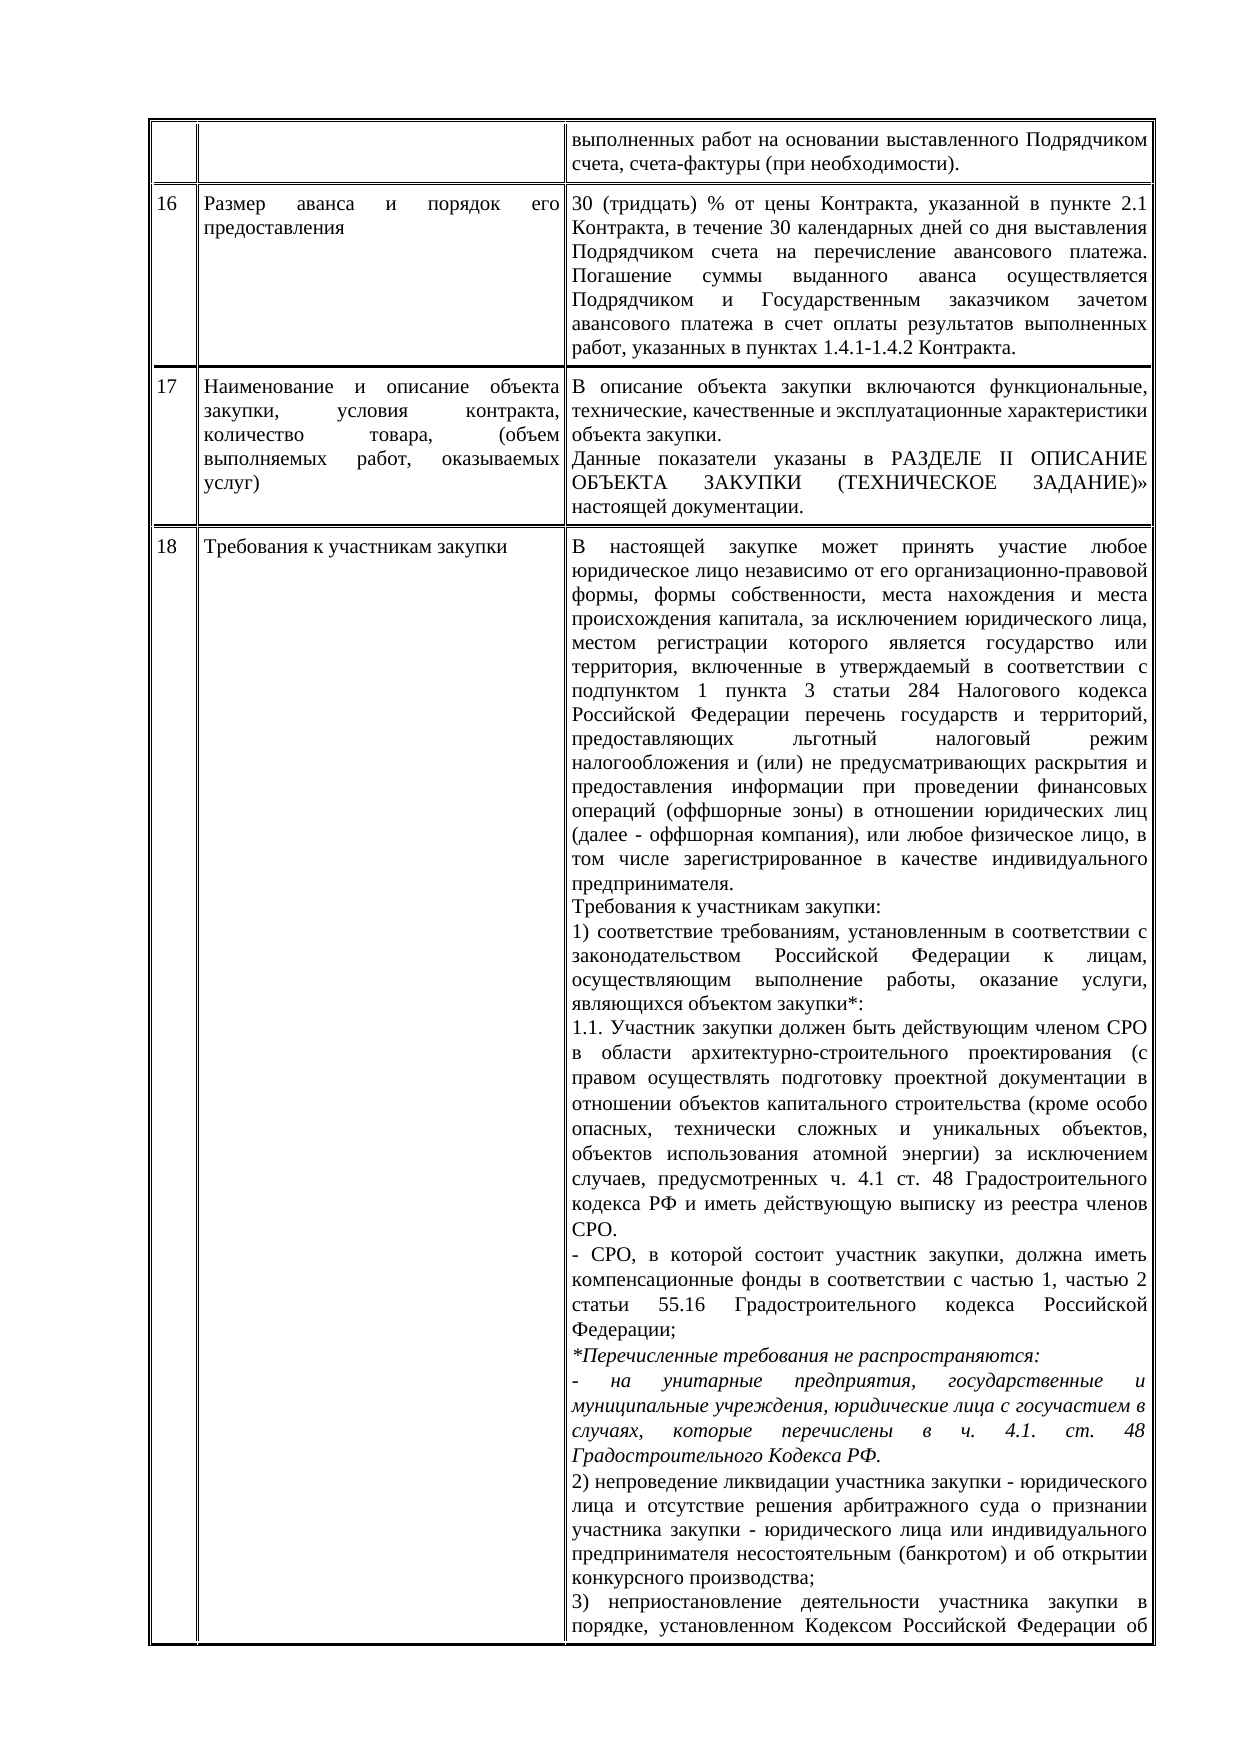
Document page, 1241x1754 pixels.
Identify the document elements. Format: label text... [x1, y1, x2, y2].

table_cell 16 [152, 181, 196, 365]
table_cell 17 [152, 365, 196, 524]
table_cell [566, 122, 1152, 181]
table_cell В описание объекта закупки включаются функциональные, технические, качественные и эксплуатационные характеристики объекта закупки. Данные показатели указаны в РАЗДЕЛЕ II ОПИСАНИЕ ОБЪЕКТА ЗАКУПКИ (ТЕХНИЧЕСКОЕ ЗАДАНИЕ)» настоящей документации. [567, 365, 1152, 524]
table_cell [198, 122, 566, 181]
table_cell 18 [152, 524, 198, 1643]
table_cell Размер аванса и порядок его предоставления [199, 185, 564, 365]
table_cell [566, 524, 1153, 1643]
table_cell 30 (тридцать) % от цены Контракта, указанной в пункте 2.1 Контракта, в течение 30 календарных дней со дня выставления Подрядчиком счета на перечисление авансового платежа. Погашение суммы выданного аванса осуществляется Подрядчиком и Государственным заказчиком зачетом авансового платежа в счет оплаты результатов выполненных работ, указанных в пунктах 1.4.1-1.4.2 Контракта. [567, 181, 1153, 365]
table_cell Наименование и описание объекта закупки, условия контракта, количество товара, (объем выполняемых работ, оказываемых услуг) [199, 368, 564, 524]
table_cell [198, 528, 566, 1643]
table_cell 15 [152, 122, 198, 181]
